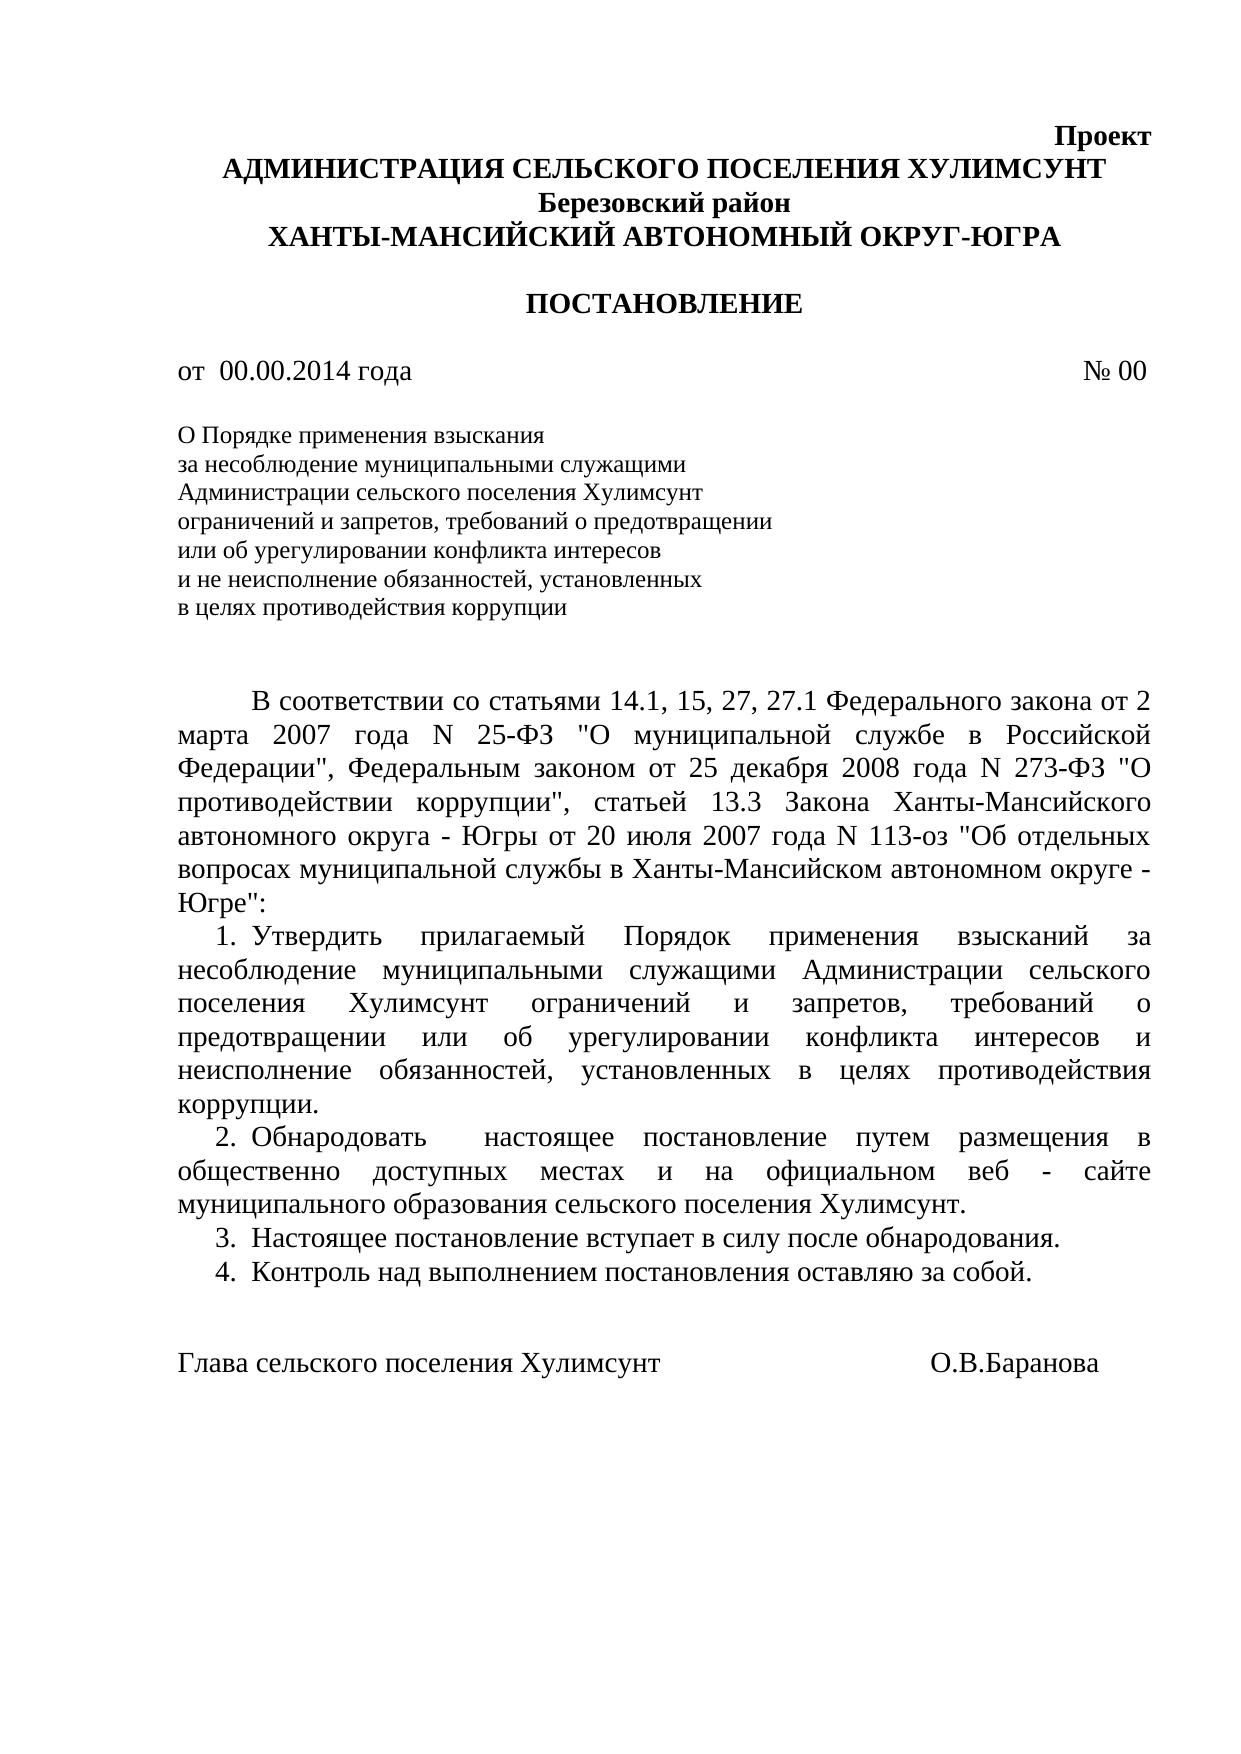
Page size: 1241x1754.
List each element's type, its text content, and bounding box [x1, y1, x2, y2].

text Глава сельского поселения Хулимсунт О.В.Баранова [177, 1345, 1152, 1378]
text Березовский район [177, 185, 1152, 219]
list Утвердить прилагаемый Порядок применения взысканий за несоблюдение муниципальными служащими Администрации сельского поселения Хулимсунт ограничений и запретов, требований о предотвращении или об урегулировании конфликта интересов и неисполнение обязанностей, установленных в целях противодействия коррупции. [177, 918, 1152, 1119]
text ограничений и запретов, требований о предотвращении [177, 506, 1152, 535]
text от 00.00.2014 года № 00 [177, 353, 1152, 386]
text Администрации сельского поселения Хулимсунт [177, 477, 1152, 506]
text О Порядке применения взыскания [177, 420, 1152, 449]
text АДМИНИСТРАЦИЯ СЕЛЬСКОГО ПОСЕЛЕНИЯ ХУЛИМСУНТ [177, 152, 1152, 185]
text ХАНТЫ-МАНСИЙСКИЙ АВТОНОМНЫЙ ОКРУГ-ЮГРА [177, 219, 1152, 252]
list Обнародовать настоящее постановление путем размещения в общественно доступных местах и на официальном веб - сайте муниципального образования сельского поселения Хулимсунт. [177, 1119, 1152, 1220]
list Настоящее постановление вступает в силу после обнародования. [177, 1220, 1152, 1254]
list Контроль над выполнением постановления оставляю за собой. [177, 1254, 1152, 1287]
text или об урегулировании конфликта интересов [177, 535, 1152, 564]
text Проект [177, 118, 1152, 152]
text В соответствии со статьями 14.1, 15, 27, 27.1 Федерального закона от 2 марта 2007 года N 25-ФЗ "О муниципальной службе в Российской Федерации", Федеральным законом от 25 декабря 2008 года N 273-ФЗ "О противодействии коррупции", статьей 13.3 Закона Ханты-Мансийского автономного округа - Югры от 20 июля 2007 года N 113-оз "Об отдельных вопросах муниципальной службы в Ханты-Мансийском автономном округе - Югре": [177, 683, 1152, 918]
text и не неисполнение обязанностей, установленных [177, 564, 1152, 592]
text за несоблюдение муниципальными служащими [177, 449, 1152, 477]
text ПОСТАНОВЛЕНИЕ [177, 286, 1152, 319]
text в целях противодействия коррупции [177, 592, 1152, 621]
